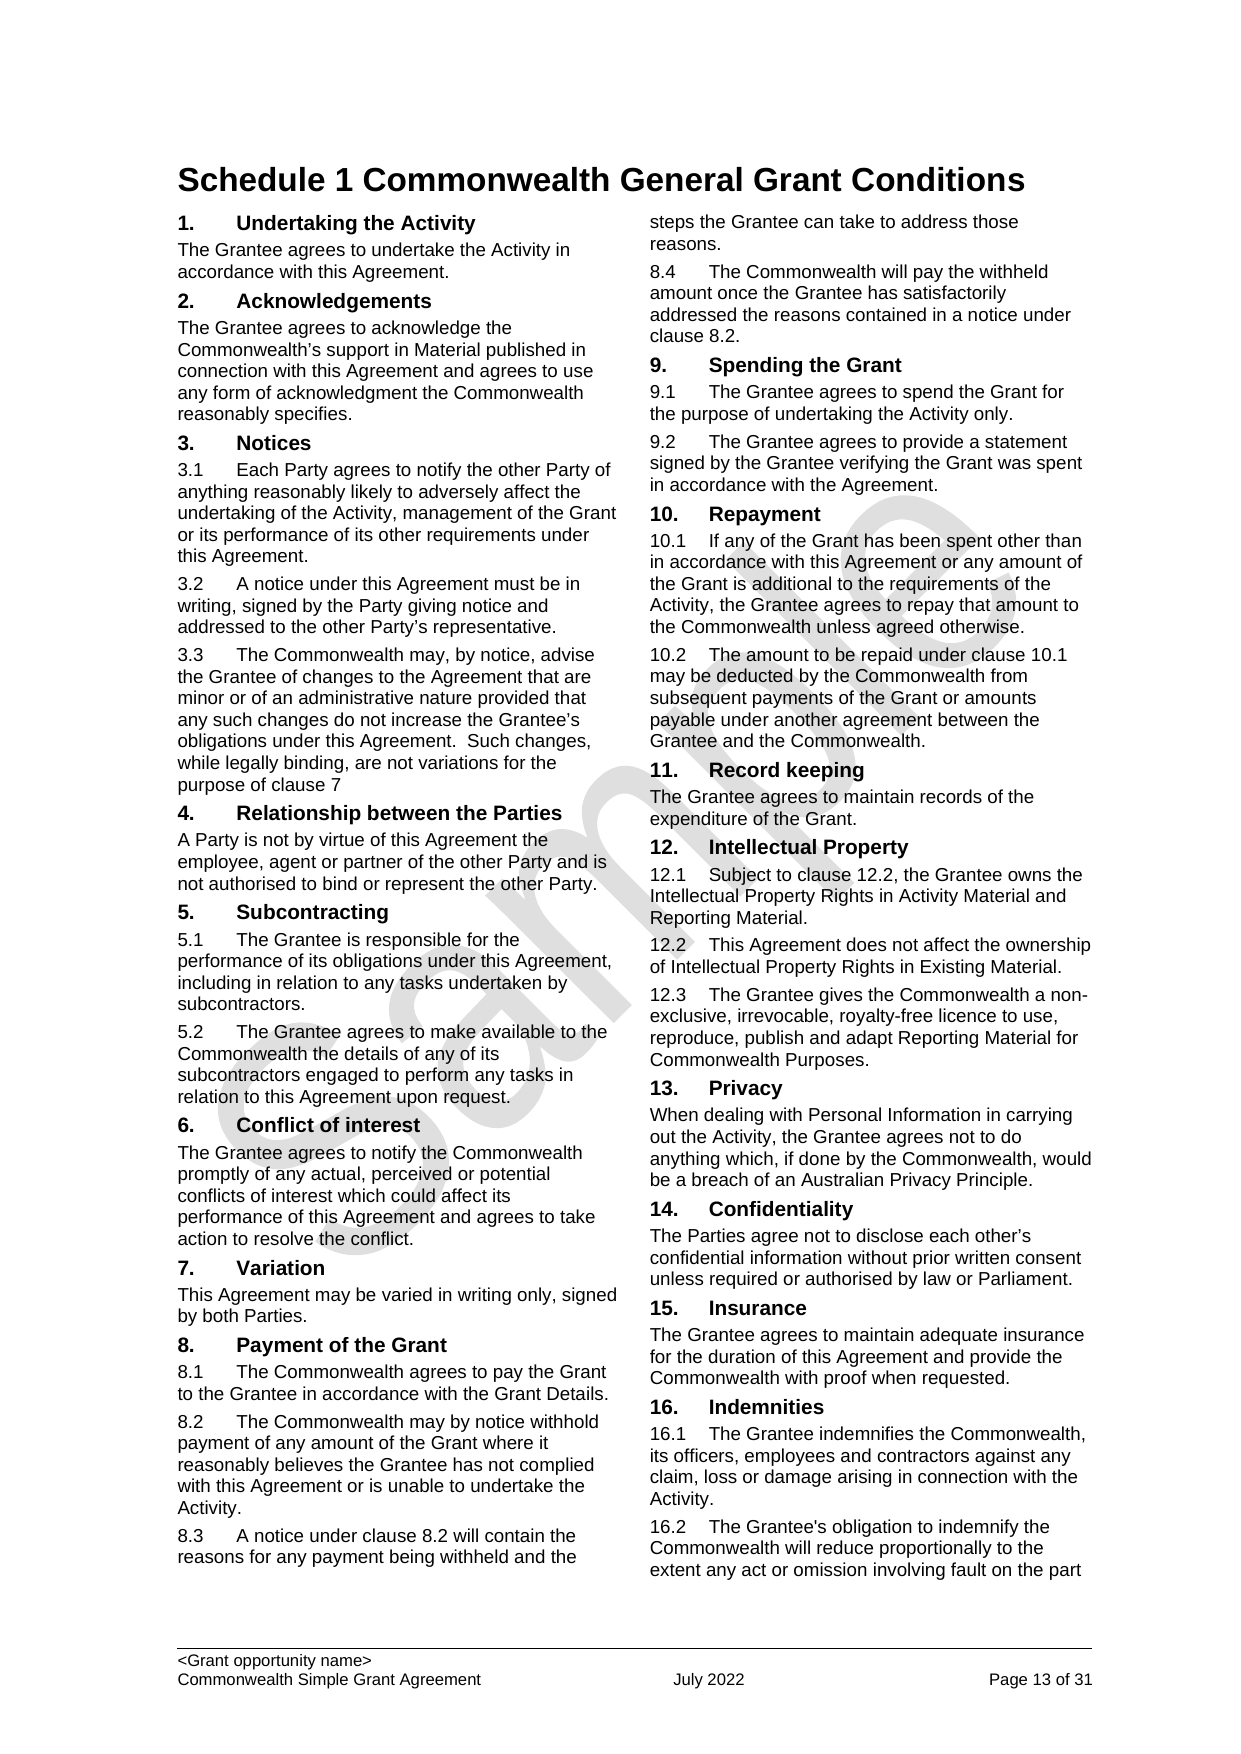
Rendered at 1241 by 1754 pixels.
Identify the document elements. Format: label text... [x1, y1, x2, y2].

text 8.4 The Commonwealth will pay the withheld amount once the Grantee has satisfactorily addressed the reasons contained in a notice under clause 8.2. [649, 261, 1092, 347]
text A Party is not by virtue of this Agreement the employee, agent or partner of the other Party and is not authorised to bind or represent the other Party. [177, 829, 620, 894]
text 10.2 The amount to be repaid under clause 10.1 may be deducted by the Commonwealth from subsequent payments of the Grant or amounts payable under another agreement between the Grantee and the Commonwealth. [649, 644, 1092, 751]
text 12.2 This Agreement does not affect the ownership of Intellectual Property Rights in Existing Material. [649, 934, 1092, 977]
text 11. Record keeping [649, 758, 1092, 782]
text 9. Spending the Grant [649, 353, 1092, 377]
text 12.1 Subject to clause 12.2, the Grantee owns the Intellectual Property Rights in Activity Material and Reporting Material. [649, 863, 1092, 928]
text 8.1 The Commonwealth agrees to pay the Grant to the Grantee in accordance with the Grant Details. [177, 1361, 620, 1404]
text 12.3 The Grantee gives the Commonwealth a non-exclusive, irrevocable, royalty-free licence to use, reproduce, publish and adapt Reporting Material for Commonwealth Purposes. [649, 984, 1092, 1070]
text 3.1 Each Party agrees to notify the other Party of anything reasonably likely to adversely affect the undertaking of the Activity, management of the Grant or its performance of its other requirements under this Agreement. [177, 459, 620, 567]
text 1. Undertaking the Activity [177, 211, 620, 235]
text 8. Payment of the Grant [177, 1333, 620, 1357]
text 8.3 A notice under clause 8.2 will contain the reasons for any payment being withheld and the steps the Grantee can take to address those reasons. [649, 211, 1092, 254]
text 3.3 The Commonwealth may, by notice, advise the Grantee of changes to the Agreement that are minor or of an administrative nature provided that any such changes do not increase the Grantee’s obligations under this Agreement. Such changes, while legally binding, are not variations for the purpose of clause 7 [177, 644, 620, 795]
text The Grantee agrees to acknowledge the Commonwealth’s support in Material published in connection with this Agreement and agrees to use any form of acknowledgment the Commonwealth reasonably specifies. [177, 317, 620, 424]
text 7. Variation [177, 1256, 620, 1279]
text 5.1 The Grantee is responsible for the performance of its obligations under this Agreement, including in relation to any tasks undertaken by subcontractors. [177, 928, 620, 1014]
text 4. Relationship between the Parties [177, 801, 620, 825]
text 5.2 The Grantee agrees to make available to the Commonwealth the details of any of its subcontractors engaged to perform any tasks in relation to this Agreement upon request. [177, 1021, 620, 1107]
text 5. Subcontracting [177, 900, 620, 924]
text 9.1 The Grantee agrees to spend the Grant for the purpose of undertaking the Activity only. [649, 381, 1092, 424]
text This Agreement may be varied in writing only, signed by both Parties. [177, 1284, 620, 1327]
text The Grantee agrees to notify the Commonwealth promptly of any actual, perceived or potential conflicts of interest which could affect its performance of this Agreement and agrees to take action to resolve the conflict. [177, 1141, 620, 1249]
text 8.3 A notice under clause 8.2 will contain the reasons for any payment being withheld and the steps the Grantee can take to address those reasons. [177, 1524, 620, 1568]
text 10.1 If any of the Grant has been spent other than in accordance with this Agreement or any amount of the Grant is additional to the requirements of the Activity, the Grantee agrees to repay that amount to the Commonwealth unless agreed otherwise. [649, 529, 1092, 637]
text 8.2 The Commonwealth may by notice withhold payment of any amount of the Grant where it reasonably believes the Grantee has not complied with this Agreement or is unable to undertake the Activity. [177, 1411, 620, 1518]
text 12. Intellectual Property [649, 835, 1092, 859]
text 3. Notices [177, 431, 620, 455]
text 13. Privacy [649, 1076, 1092, 1100]
text 6. Conflict of interest [177, 1113, 620, 1137]
text 15. Insurance [649, 1296, 1092, 1320]
text 14. Confidentiality [649, 1197, 1092, 1221]
text 2. Acknowledgements [177, 289, 620, 313]
text The Grantee agrees to maintain adequate insurance for the duration of this Agreement and provide the Commonwealth with proof when requested. [649, 1324, 1092, 1389]
text The Parties agree not to disclose each other’s confidential information without prior written consent unless required or authorised by law or Parliament. [649, 1225, 1092, 1289]
text 9.2 The Grantee agrees to provide a statement signed by the Grantee verifying the Grant was spent in accordance with the Agreement. [649, 431, 1092, 495]
text When dealing with Personal Information in carrying out the Activity, the Grantee agrees not to do anything which, if done by the Commonwealth, would be a breach of an Australian Privacy Principle. [649, 1104, 1092, 1191]
text 16.1 The Grantee indemnifies the Commonwealth, its officers, employees and contractors against any claim, loss or damage arising in connection with the Activity. [649, 1423, 1092, 1509]
subtitle Schedule 1 Commonwealth General Grant Conditions [177, 160, 1092, 199]
text 16. Indemnities [649, 1395, 1092, 1419]
text 3.2 A notice under this Agreement must be in writing, signed by the Party giving notice and addressed to the other Party’s representative. [177, 573, 620, 638]
text The Grantee agrees to undertake the Activity in accordance with this Agreement. [177, 239, 620, 282]
text The Grantee agrees to maintain records of the expenditure of the Grant. [649, 786, 1092, 829]
text 10. Repayment [649, 501, 1092, 525]
